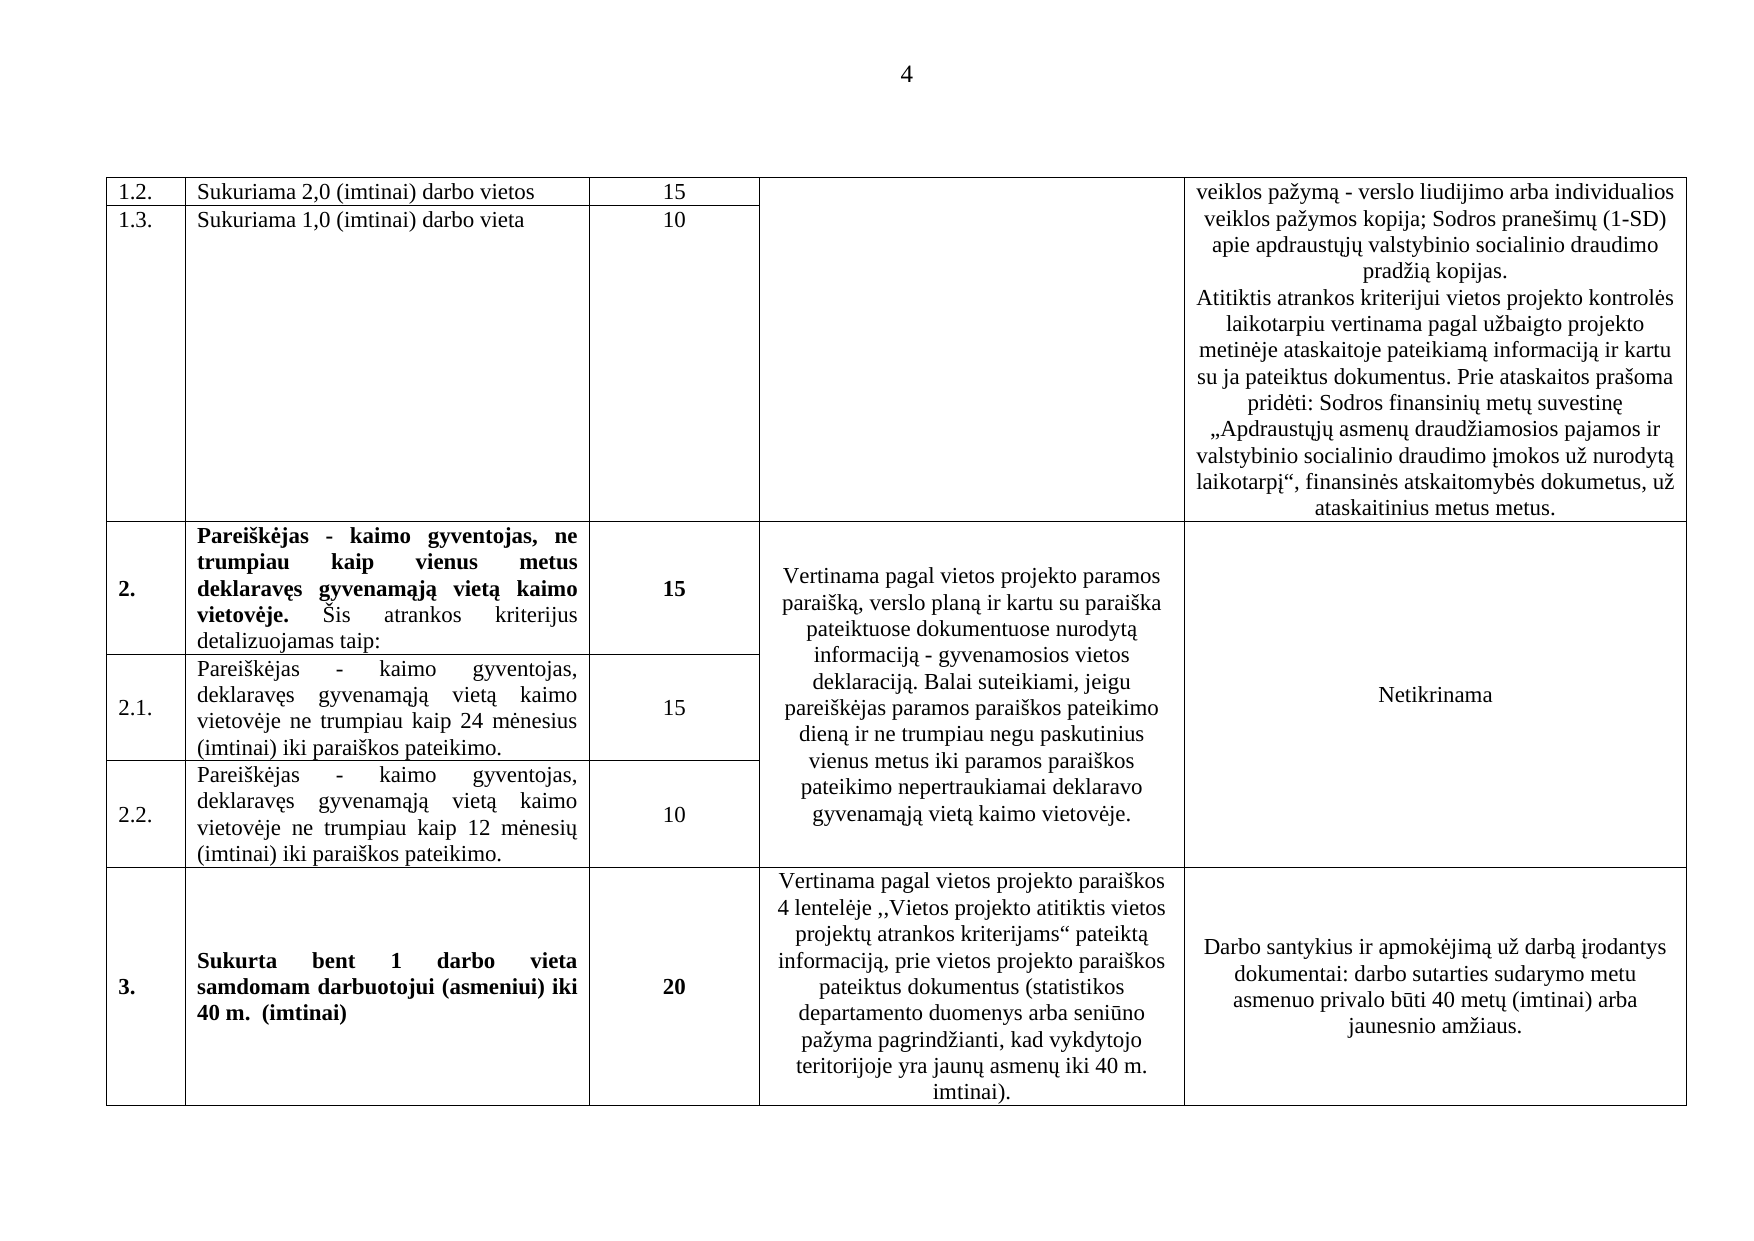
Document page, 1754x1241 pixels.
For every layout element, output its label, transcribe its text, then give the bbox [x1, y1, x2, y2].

table_cell Pareiškėjas - kaimo gyventojas, ne trumpiau kaip vienus metus deklaravęs gyvenamąją vietą kaimo vietovėje. Šis atrankos kriterijus detalizuojamas taip: [186, 522, 589, 654]
table_cell 2. [107, 522, 185, 654]
table_cell 1.3. [107, 206, 185, 521]
table_cell 10 [590, 206, 759, 521]
table_cell Sukurta bent 1 darbo vieta samdomam darbuotojui (asmeniui) iki 40 m. (imtinai) [186, 868, 589, 1105]
table_cell 20 [590, 868, 759, 1105]
table_cell [760, 178, 1184, 521]
table_cell Vertinama pagal vietos projekto paramos paraišką, verslo planą ir kartu su paraiška pateiktuose dokumentuose nurodytą informaciją - gyvenamosios vietos deklaraciją. Balai suteikiami, jeigu pareiškėjas paramos paraiškos pateikimo dieną ir ne trumpiau negu paskutinius vienus metus iki paramos paraiškos pateikimo nepertraukiamai deklaravo gyvenamąją vietą kaimo vietovėje. [760, 522, 1184, 867]
table_cell Netikrinama [1185, 522, 1686, 867]
table_cell Vertinama pagal vietos projekto paraiškos 4 lentelėje ,,Vietos projekto atitiktis vietos projektų atrankos kriterijams“ pateiktą informaciją, prie vietos projekto paraiškos pateiktus dokumentus (statistikos departamento duomenys arba seniūno pažyma pagrindžianti, kad vykdytojo teritorijoje yra jaunų asmenų iki 40 m. imtinai). [760, 868, 1184, 1105]
table_cell 15 [590, 522, 759, 654]
table_cell 3. [107, 868, 185, 1105]
table_cell 2.2. [107, 761, 185, 867]
table_cell Sukuriama 1,0 (imtinai) darbo vieta [186, 206, 589, 521]
table_cell Pareiškėjas - kaimo gyventojas, deklaravęs gyvenamąją vietą kaimo vietovėje ne trumpiau kaip 24 mėnesius (imtinai) iki paraiškos pateikimo. [186, 655, 589, 760]
table_cell 2.1. [107, 655, 185, 760]
table_cell 10 [590, 761, 759, 867]
table_cell Darbo santykius ir apmokėjimą už darbą įrodantys dokumentai: darbo sutarties sudarymo metu asmenuo privalo būti 40 metų (imtinai) arba jaunesnio amžiaus. [1185, 868, 1686, 1105]
table_cell Pareiškėjas - kaimo gyventojas, deklaravęs gyvenamąją vietą kaimo vietovėje ne trumpiau kaip 12 mėnesių (imtinai) iki paraiškos pateikimo. [186, 761, 589, 867]
table_cell 1.2. [107, 178, 185, 204]
table_cell 15 [590, 655, 759, 760]
table_cell Sukuriama 2,0 (imtinai) darbo vietos [186, 178, 589, 204]
table_cell 15 [590, 178, 759, 204]
